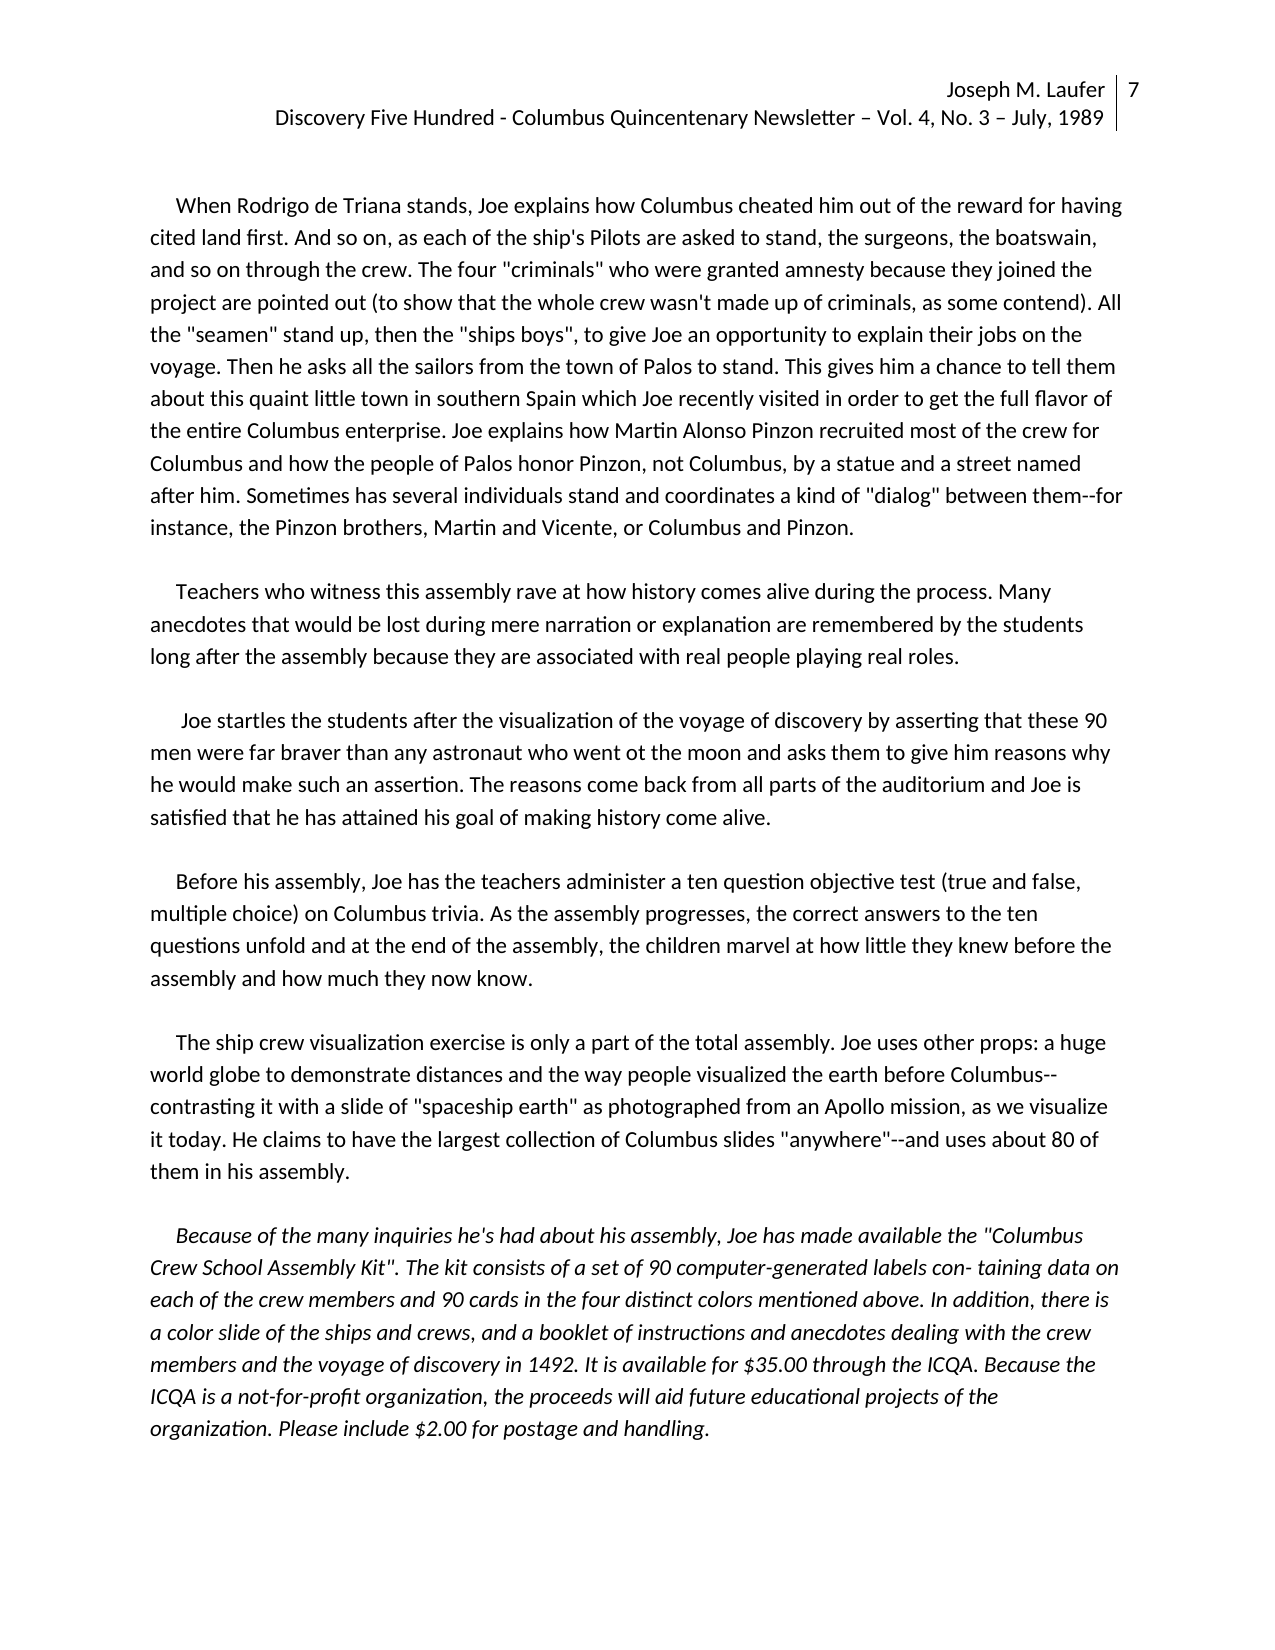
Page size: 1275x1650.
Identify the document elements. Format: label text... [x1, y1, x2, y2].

text Joe startles the students after the visualization of the voyage of discovery by asserting that these 90 men were far braver than any astronaut who went ot the moon and asks them to give him reasons why he would make such an assertion. The reasons come back from all parts of the auditorium and Joe is satisfied that he has attained his goal of making history come alive. [150, 706, 1125, 831]
text Teachers who witness this assembly rave at how history comes alive during the process. Many anecdotes that would be lost during mere narration or explanation are remembered by the students long after the assembly because they are associated with real people playing real roles. [150, 577, 1125, 670]
text The ship crew visualization exercise is only a part of the total assembly. Joe uses other props: a huge world globe to demonstrate distances and the way people visualized the earth before Columbus--contrasting it with a slide of "spaceship earth" as photographed from an Apollo mission, as we visualize it today. He claims to have the largest collection of Columbus slides "anywhere"--and uses about 80 of them in his assembly. [150, 1028, 1125, 1185]
text Before his assembly, Joe has the teachers administer a ten question objective test (true and false, multiple choice) on Columbus trivia. As the assembly progresses, the correct answers to the ten questions unfold and at the end of the assembly, the children marvel at how little they knew before the assembly and how much they now know. [150, 867, 1125, 992]
text When Rodrigo de Triana stands, Joe explains how Columbus cheated him out of the reward for having cited land first. And so on, as each of the ship's Pilots are asked to stand, the surgeons, the boatswain, and so on through the crew. The four "criminals" who were granted amnesty because they joined the project are pointed out (to show that the whole crew wasn't made up of criminals, as some contend). All the "seamen" stand up, then the "ships boys", to give Joe an opportunity to explain their jobs on the voyage. Then he asks all the sailors from the town of Palos to stand. This gives him a chance to tell them about this quaint little town in southern Spain which Joe recently visited in order to get the full flavor of the entire Columbus enterprise. Joe explains how Martin Alonso Pinzon recruited most of the crew for Columbus and how the people of Palos honor Pinzon, not Columbus, by a statue and a street named after him. Sometimes has several individuals stand and coordinates a kind of "dialog" between them--for instance, the Pinzon brothers, Martin and Vicente, or Columbus and Pinzon. [150, 191, 1125, 541]
text Because of the many inquiries he's had about his assembly, Joe has made available the "Columbus Crew School Assembly Kit". The kit consists of a set of 90 computer-generated labels con- taining data on each of the crew members and 90 cards in the four distinct colors mentioned above. In addition, there is a color slide of the ships and crews, and a booklet of instructions and anecdotes dealing with the crew members and the voyage of discovery in 1492. It is available for $35.00 through the ICQA. Because the ICQA is a not-for-profit organization, the proceeds will aid future educational projects of the organization. Please include $2.00 for postage and handling. [150, 1221, 1125, 1442]
